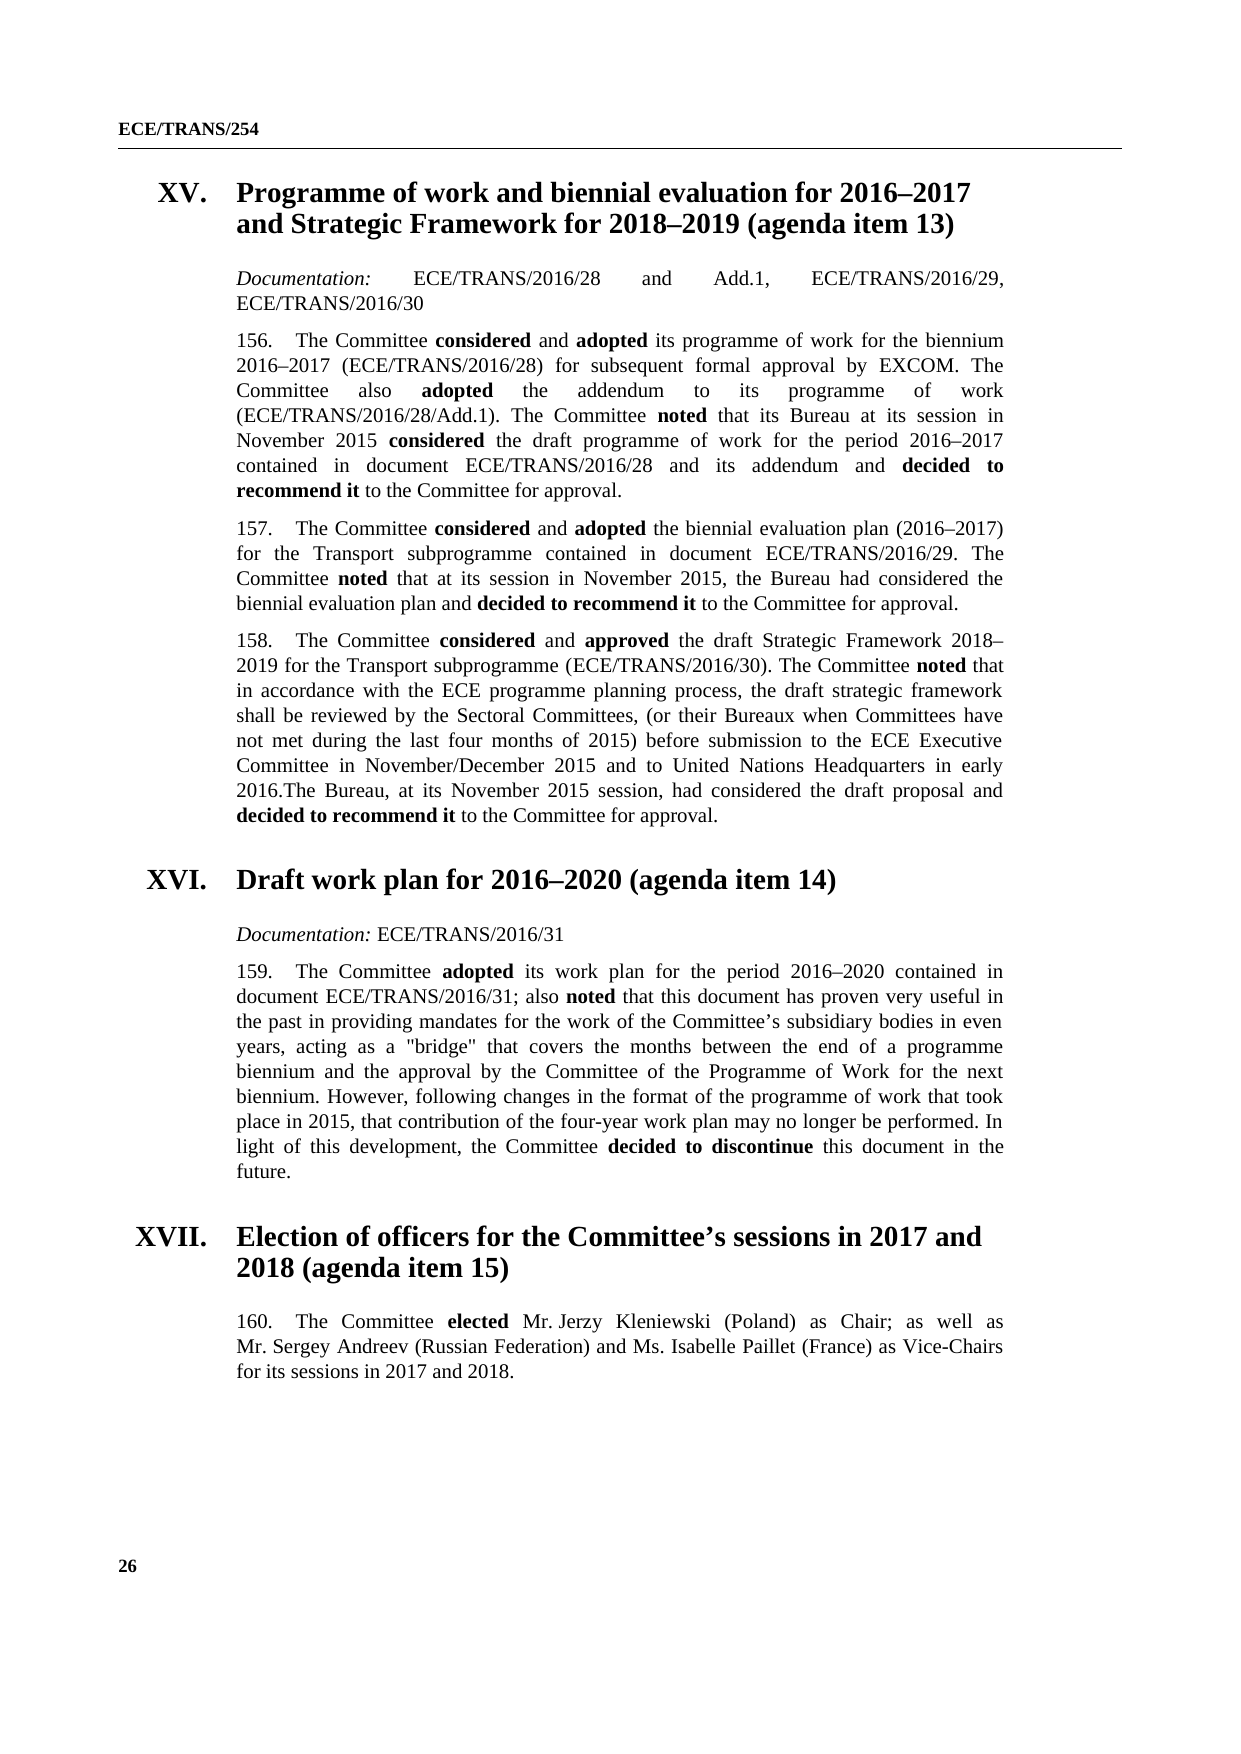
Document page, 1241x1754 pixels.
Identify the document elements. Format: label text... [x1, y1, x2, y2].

text 158. The Committee considered and approved the draft Strategic Framework 2018–2019 for the Transport subprogramme (ECE/TRANS/2016/30). The Committee noted that in accordance with the ECE programme planning process, the draft strategic framework shall be reviewed by the Sectoral Committees, (or their Bureaux when Committees have not met during the last four months of 2015) before submission to the ECE Executive Committee in November/December 2015 and to United Nations Headquarters in early 2016.The Bureau, at its November 2015 session, had considered the draft proposal and decided to recommend it to the Committee for approval. [236, 627, 1004, 827]
text 157. The Committee considered and adopted the biennial evaluation plan (2016–2017) for the Transport subprogramme contained in document ECE/TRANS/2016/29. The Committee noted that at its session in November 2015, the Bureau had considered the biennial evaluation plan and decided to recommend it to the Committee for approval. [236, 515, 1004, 615]
text XVII. Election of officers for the Committee’s sessions in 2017 and 2018 (agenda item 15) [118, 1221, 1004, 1283]
text Documentation: ECE/TRANS/2016/28 and Add.1, ECE/TRANS/2016/29, ECE/TRANS/2016/30 [236, 265, 1004, 315]
text Documentation: ECE/TRANS/2016/31 [236, 921, 1004, 946]
text XV. Programme of work and biennial evaluation for 2016–2017 and Strategic Framework for 2018–2019 (agenda item 13) [118, 177, 1004, 240]
text 160. The Committee elected Mr. Jerzy Kleniewski (Poland) as Chair; as well as Mr. Sergey Andreev (Russian Federation) and Ms. Isabelle Paillet (France) as Vice-Chairs for its sessions in 2017 and 2018. [236, 1308, 1004, 1383]
text 156. The Committee considered and adopted its programme of work for the biennium 2016–2017 (ECE/TRANS/2016/28) for subsequent formal approval by EXCOM. The Committee also adopted the addendum to its programme of work (ECE/TRANS/2016/28/Add.1). The Committee noted that its Bureau at its session in November 2015 considered the draft programme of work for the period 2016–2017 contained in document ECE/TRANS/2016/28 and its addendum and decided to recommend it to the Committee for approval. [236, 327, 1004, 502]
text XVI. Draft work plan for 2016–2020 (agenda item 14) [118, 865, 1004, 896]
text 159. The Committee adopted its work plan for the period 2016–2020 contained in document ECE/TRANS/2016/31; also noted that this document has proven very useful in the past in providing mandates for the work of the Committee’s subsidiary bodies in even years, acting as a "bridge" that covers the months between the end of a programme biennium and the approval by the Committee of the Programme of Work for the next biennium. However, following changes in the format of the programme of work that took place in 2015, that contribution of the four-year work plan may no longer be performed. In light of this development, the Committee decided to discontinue this document in the future. [236, 958, 1004, 1183]
